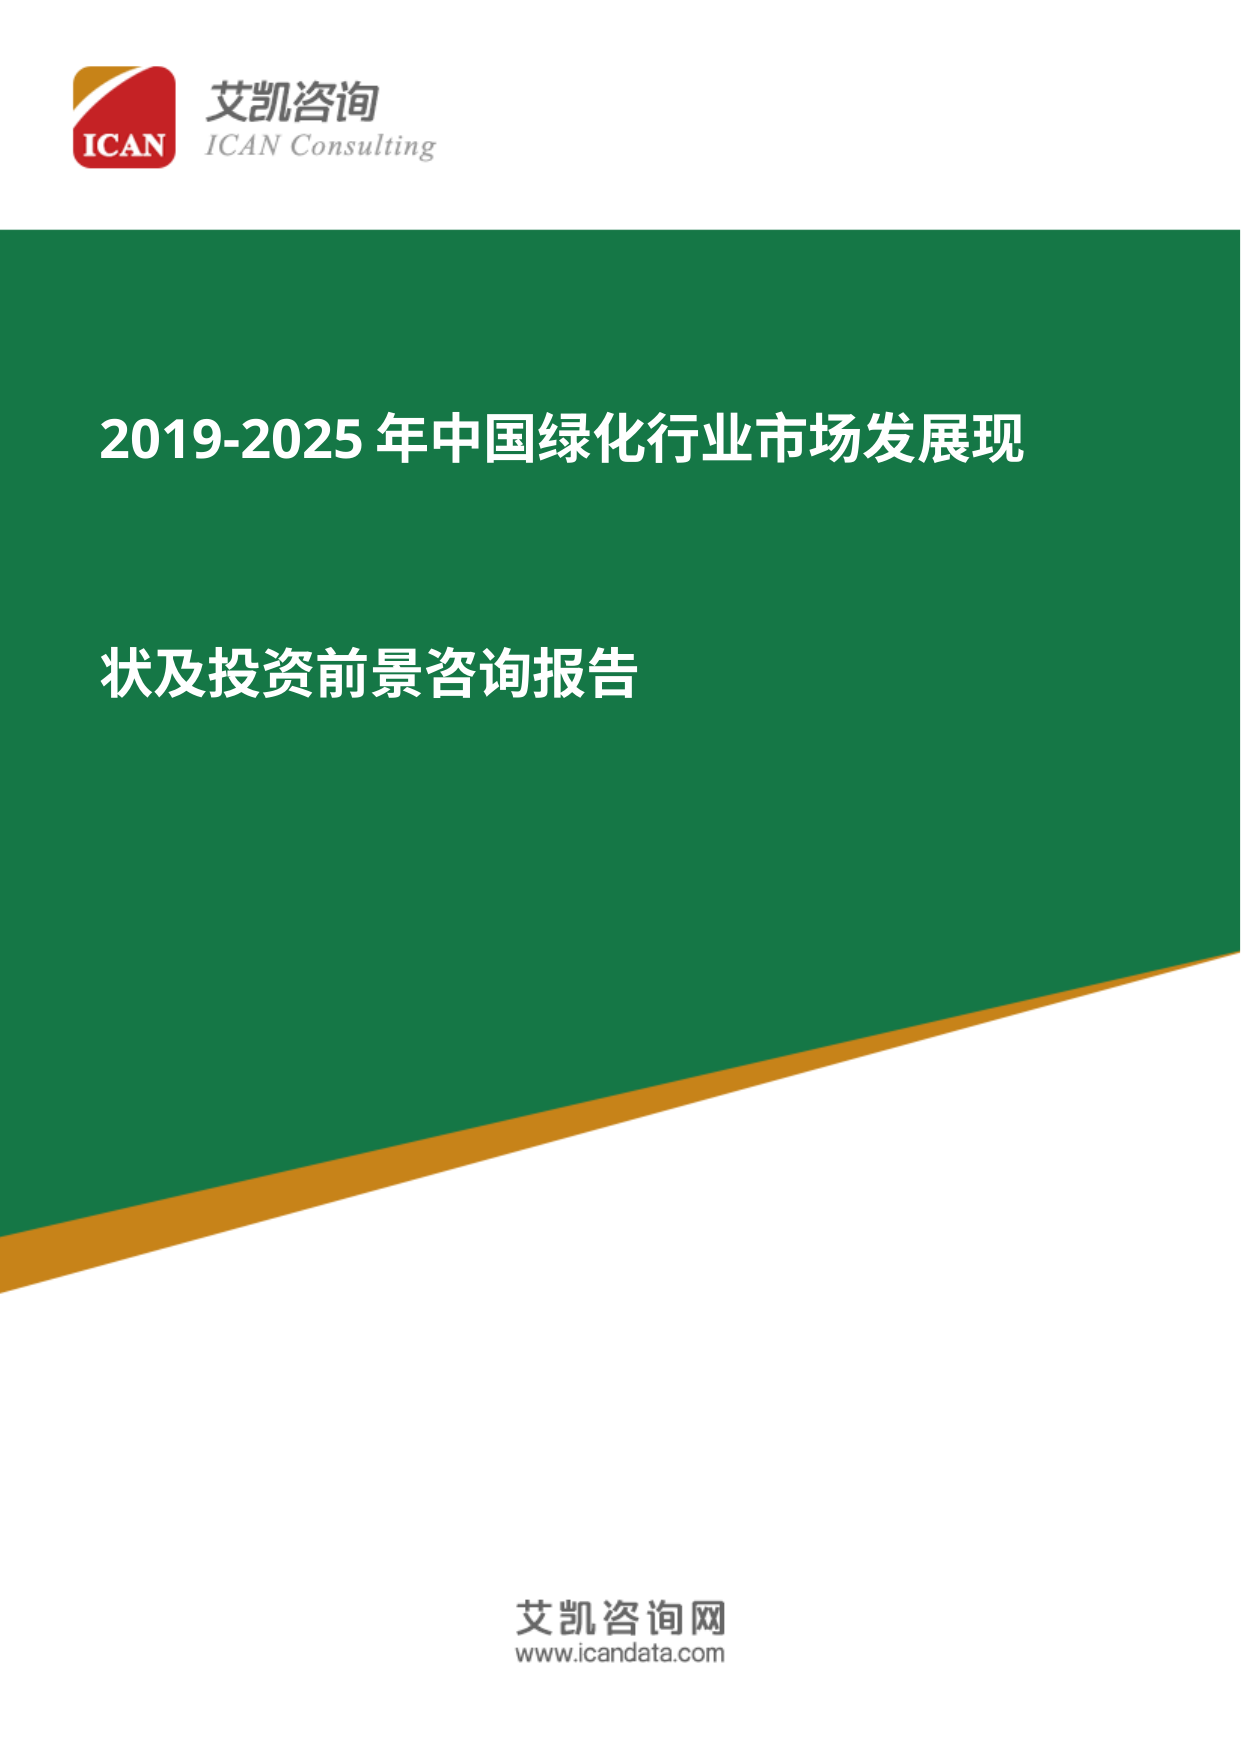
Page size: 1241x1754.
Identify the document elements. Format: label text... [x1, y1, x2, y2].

subtitle 2019-2025年中国绿化行业市场发展现状及投资前景咨询报告 [99, 386, 1053, 718]
picture [0, 5, 1241, 1754]
